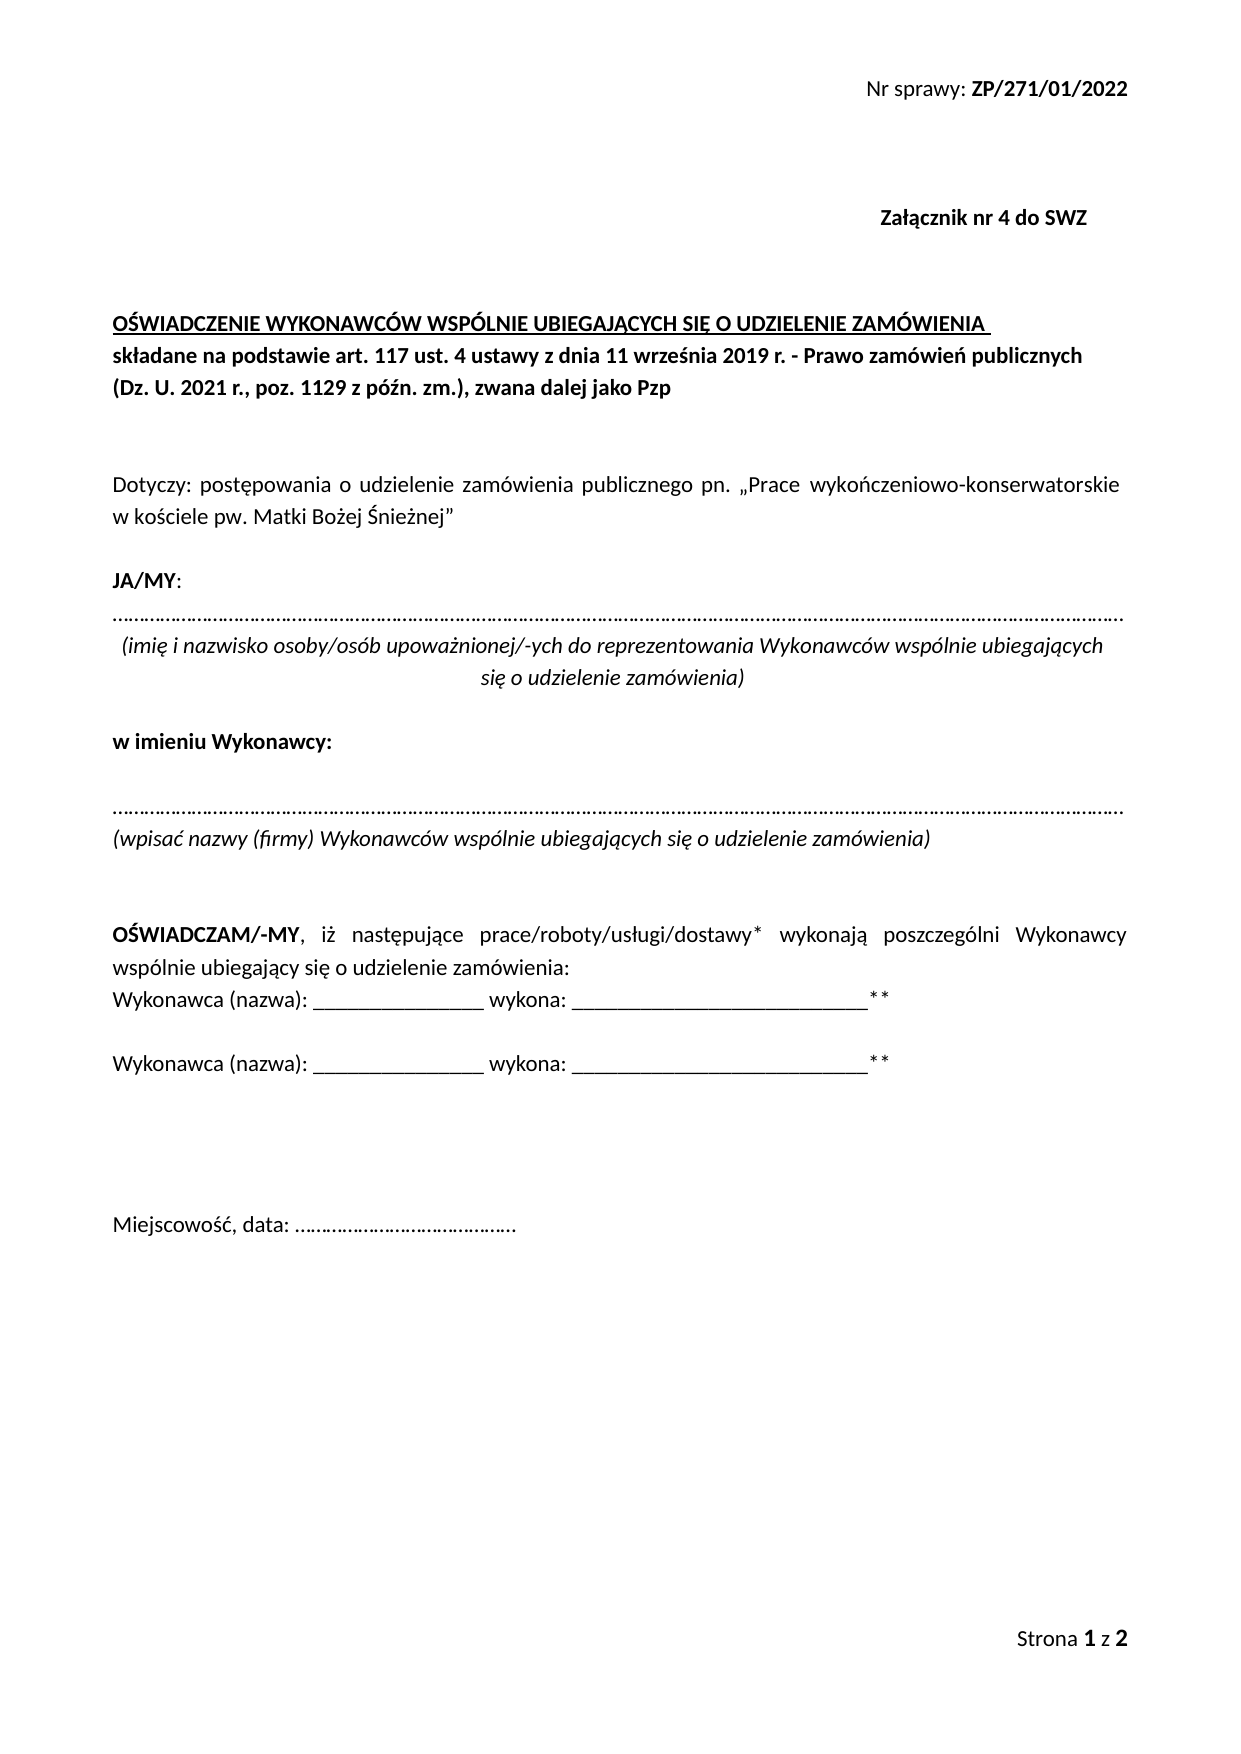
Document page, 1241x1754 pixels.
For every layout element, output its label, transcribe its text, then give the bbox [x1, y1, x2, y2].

text OŚWIADCZENIE WYKONAWCÓW WSPÓLNIE UBIEGAJĄCYCH SIĘ O UDZIELENIE ZAMÓWIENIA [112, 309, 1128, 337]
text Wykonawca (nazwa): _______________ wykona: __________________________** [112, 985, 1128, 1013]
text OŚWIADCZAM/-MY, iż następujące prace/roboty/usługi/dostawy* wykonają poszczególni Wykonawcy wspólnie ubiegający się o udzielenie zamówienia: [112, 921, 1128, 981]
text w imieniu Wykonawcy: [112, 727, 1128, 756]
text Miejscowość, data: …………………………………… [112, 1210, 1128, 1238]
text (wpisać nazwy (firmy) Wykonawców wspólnie ubiegających się o udzielenie zamówienia) [112, 824, 1128, 852]
text ………………………………………………………………………………………………………………………………………………………………………… [112, 599, 1157, 627]
text Wykonawca (nazwa): _______________ wykona: __________________________** [112, 1049, 1128, 1077]
text Załącznik nr 4 do SWZ [880, 203, 1128, 231]
text JA/MY: [112, 567, 1128, 594]
text (imię i nazwisko osoby/osób upoważnionej/-ych do reprezentowania Wykonawców wspólnie ubiegających się o udzielenie zamówienia) [112, 631, 1113, 691]
text składane na podstawie art. 117 ust. 4 ustawy z dnia 11 września 2019 r. - Prawo zamówień publicznych [112, 341, 1128, 369]
text ………………………………………………………………………………………………………………………………………………………………………… [112, 792, 1128, 820]
title Dotyczy: postępowania o udzielenie zamówienia publicznego pn. „Prace wykończeniowo-konserwatorskie w kościele pw. Matki Bożej Śnieżnej” [112, 470, 1128, 530]
text (Dz. U. 2021 r., poz. 1129 z późn. zm.), zwana dalej jako Pzp [112, 373, 1128, 401]
